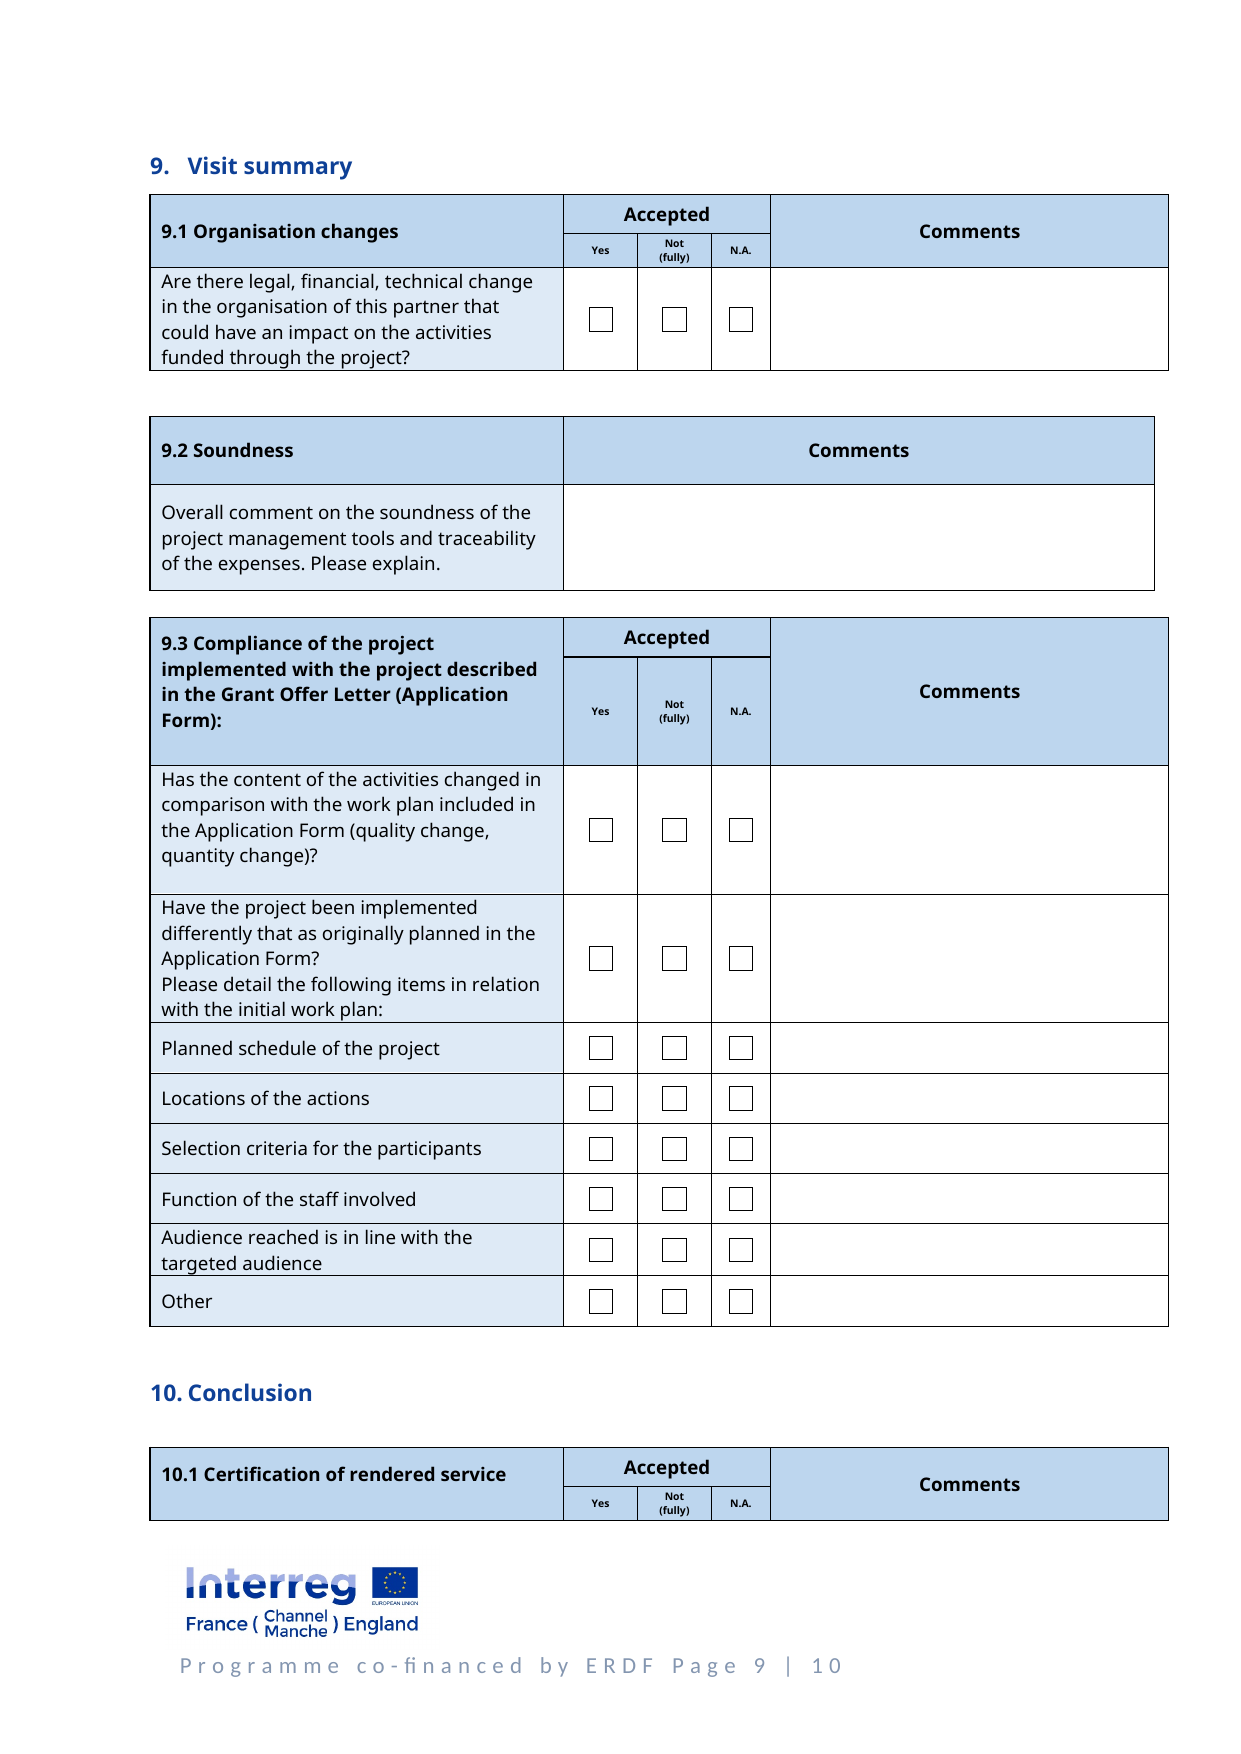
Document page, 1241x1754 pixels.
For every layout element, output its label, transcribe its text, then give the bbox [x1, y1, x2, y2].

table_cell [638, 1074, 711, 1123]
table_cell N.A. [712, 234, 770, 267]
table_cell [564, 1074, 637, 1123]
table_header 9.2 Soundness [151, 417, 563, 484]
table_cell Other [151, 1276, 563, 1326]
table_cell [712, 1276, 770, 1326]
table_header Comments [564, 417, 1154, 484]
table_cell [564, 766, 637, 893]
table_cell [638, 1124, 711, 1173]
table_cell [564, 1023, 637, 1072]
table_cell Planned schedule of the project [151, 1023, 563, 1072]
table_cell Not (fully) [638, 658, 711, 765]
table_cell Not (fully) [638, 234, 711, 267]
table_header Comments [771, 195, 1168, 267]
table_header Comments [771, 618, 1168, 765]
table_cell [564, 268, 637, 370]
table_header Accepted [564, 195, 770, 233]
table_cell Locations of the actions [151, 1074, 563, 1123]
table_cell [638, 1276, 711, 1326]
table_cell [771, 1174, 1168, 1223]
table_cell [638, 1174, 711, 1223]
table_cell Are there legal, financial, technical change in the organisation of this partner that could have an impact on the activities funded through the project? [151, 268, 563, 370]
table_cell [771, 1224, 1168, 1275]
table_cell [638, 895, 711, 1022]
table_cell [638, 766, 711, 893]
table_cell [712, 268, 770, 370]
table_cell Yes [564, 234, 637, 267]
table_cell [564, 1224, 637, 1275]
table_cell [771, 268, 1168, 370]
table_cell [564, 1174, 637, 1223]
table_header Accepted [564, 618, 770, 656]
table_cell [712, 1224, 770, 1275]
table_cell [712, 895, 770, 1022]
table_cell N.A. [712, 658, 770, 765]
table_cell [564, 1276, 637, 1326]
table_cell [771, 1023, 1168, 1072]
table_cell [771, 1124, 1168, 1173]
table_cell Yes [564, 658, 637, 765]
picture [164, 1545, 440, 1650]
table_cell [564, 895, 637, 1022]
table_cell [712, 1074, 770, 1123]
table_cell [638, 268, 711, 370]
list Conclusion [150, 1377, 1090, 1408]
table_cell [771, 895, 1168, 1022]
table_header 9.3 Compliance of the project implemented with the project described in the Grant Offer Letter (Application Form): [151, 618, 563, 765]
table_cell [712, 766, 770, 893]
table_cell [712, 1023, 770, 1072]
table_cell Yes [564, 1487, 637, 1520]
table_cell [712, 1174, 770, 1223]
table_cell Have the project been implemented differently that as originally planned in the Application Form? Please detail the following items in relation with the initial work plan: [151, 895, 563, 1022]
table_cell [712, 1124, 770, 1173]
table_cell [638, 1023, 711, 1072]
table_cell Not (fully) [638, 1487, 711, 1520]
table_header Accepted [564, 1448, 770, 1486]
table_header 9.1 Organisation changes [151, 195, 563, 267]
table_cell N.A. [712, 1487, 770, 1520]
table_cell Selection criteria for the participants [151, 1124, 563, 1173]
table_cell [564, 1124, 637, 1173]
table_cell Function of the staff involved [151, 1174, 563, 1223]
table_header Comments [771, 1448, 1168, 1520]
table_cell Has the content of the activities changed in comparison with the work plan included in the Application Form (quality change, quantity change)? [151, 766, 563, 893]
table_header 10.1 Certification of rendered service [151, 1448, 563, 1520]
table_cell [771, 1074, 1168, 1123]
table_cell [771, 1276, 1168, 1326]
table_cell [638, 1224, 711, 1275]
list Visit summary [150, 150, 1090, 181]
table_cell [564, 485, 1154, 590]
table_cell Overall comment on the soundness of the project management tools and traceability of the expenses. Please explain. [151, 485, 563, 590]
table_cell Audience reached is in line with the targeted audience [151, 1224, 563, 1275]
table_cell [771, 766, 1168, 893]
